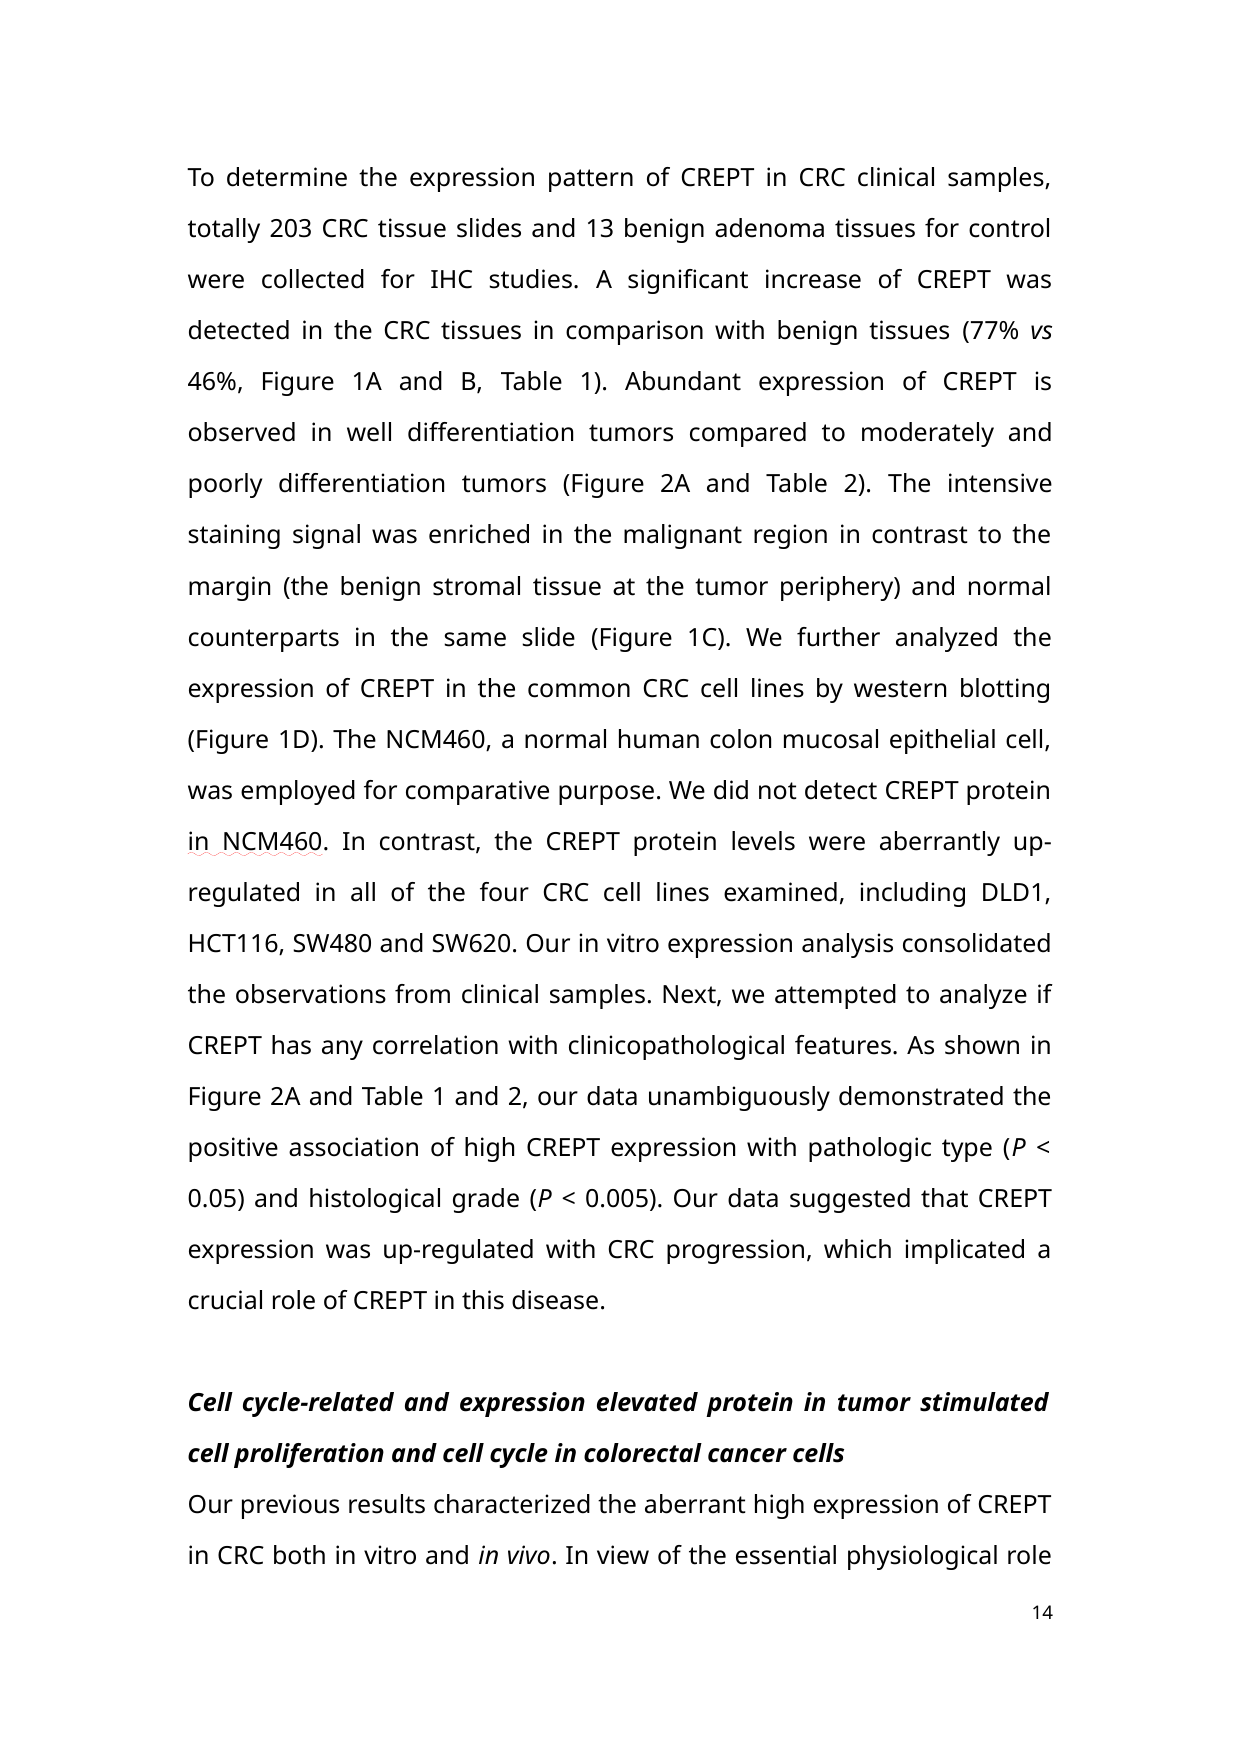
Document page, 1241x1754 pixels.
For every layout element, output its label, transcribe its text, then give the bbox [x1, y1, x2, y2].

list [187, 1487, 1053, 1572]
list To determine the expression pattern of CREPT in CRC clinical samples, totally 203 CRC tissue slides and 13 benign adenoma tissues for control were collected for IHC studies. A significant increase of CREPT was detected in the CRC tissues in comparison with benign tissues (77% vs 46%, Figure 1A and B, Table 1). Abundant expression of CREPT is observed in well differentiation tumors compared to moderately and poorly differentiation tumors (Figure 2A and Table 2). The intensive staining signal was enriched in the malignant region in contrast to the margin (the benign stromal tissue at the tumor periphery) and normal counterparts in the same slide (Figure 1C). We further analyzed the expression of CREPT in the common CRC cell lines by western blotting (Figure 1D). The NCM460, a normal human colon mucosal epithelial cell, was employed for comparative purpose. We did not detect CREPT protein in NCM460. In contrast, the CREPT protein levels were aberrantly up-regulated in all of the four CRC cell lines examined, including DLD1, HCT116, SW480 and SW620. Our in vitro expression analysis consolidated the observations from clinical samples. Next, we attempted to analyze if CREPT has any correlation with clinicopathological features. As shown in Figure 2A and Table 1 and 2, our data unambiguously demonstrated the positive association of high CREPT expression with pathologic type (P < 0.05) and histological grade (P < 0.005). Our data suggested that CREPT expression was up-regulated with CRC progression, which implicated a crucial role of CREPT in this disease. [187, 160, 1053, 1317]
list Cell cycle-related and expression elevated protein in tumor stimulated cell proliferation and cell cycle in colorectal cancer cells [187, 1385, 1053, 1470]
